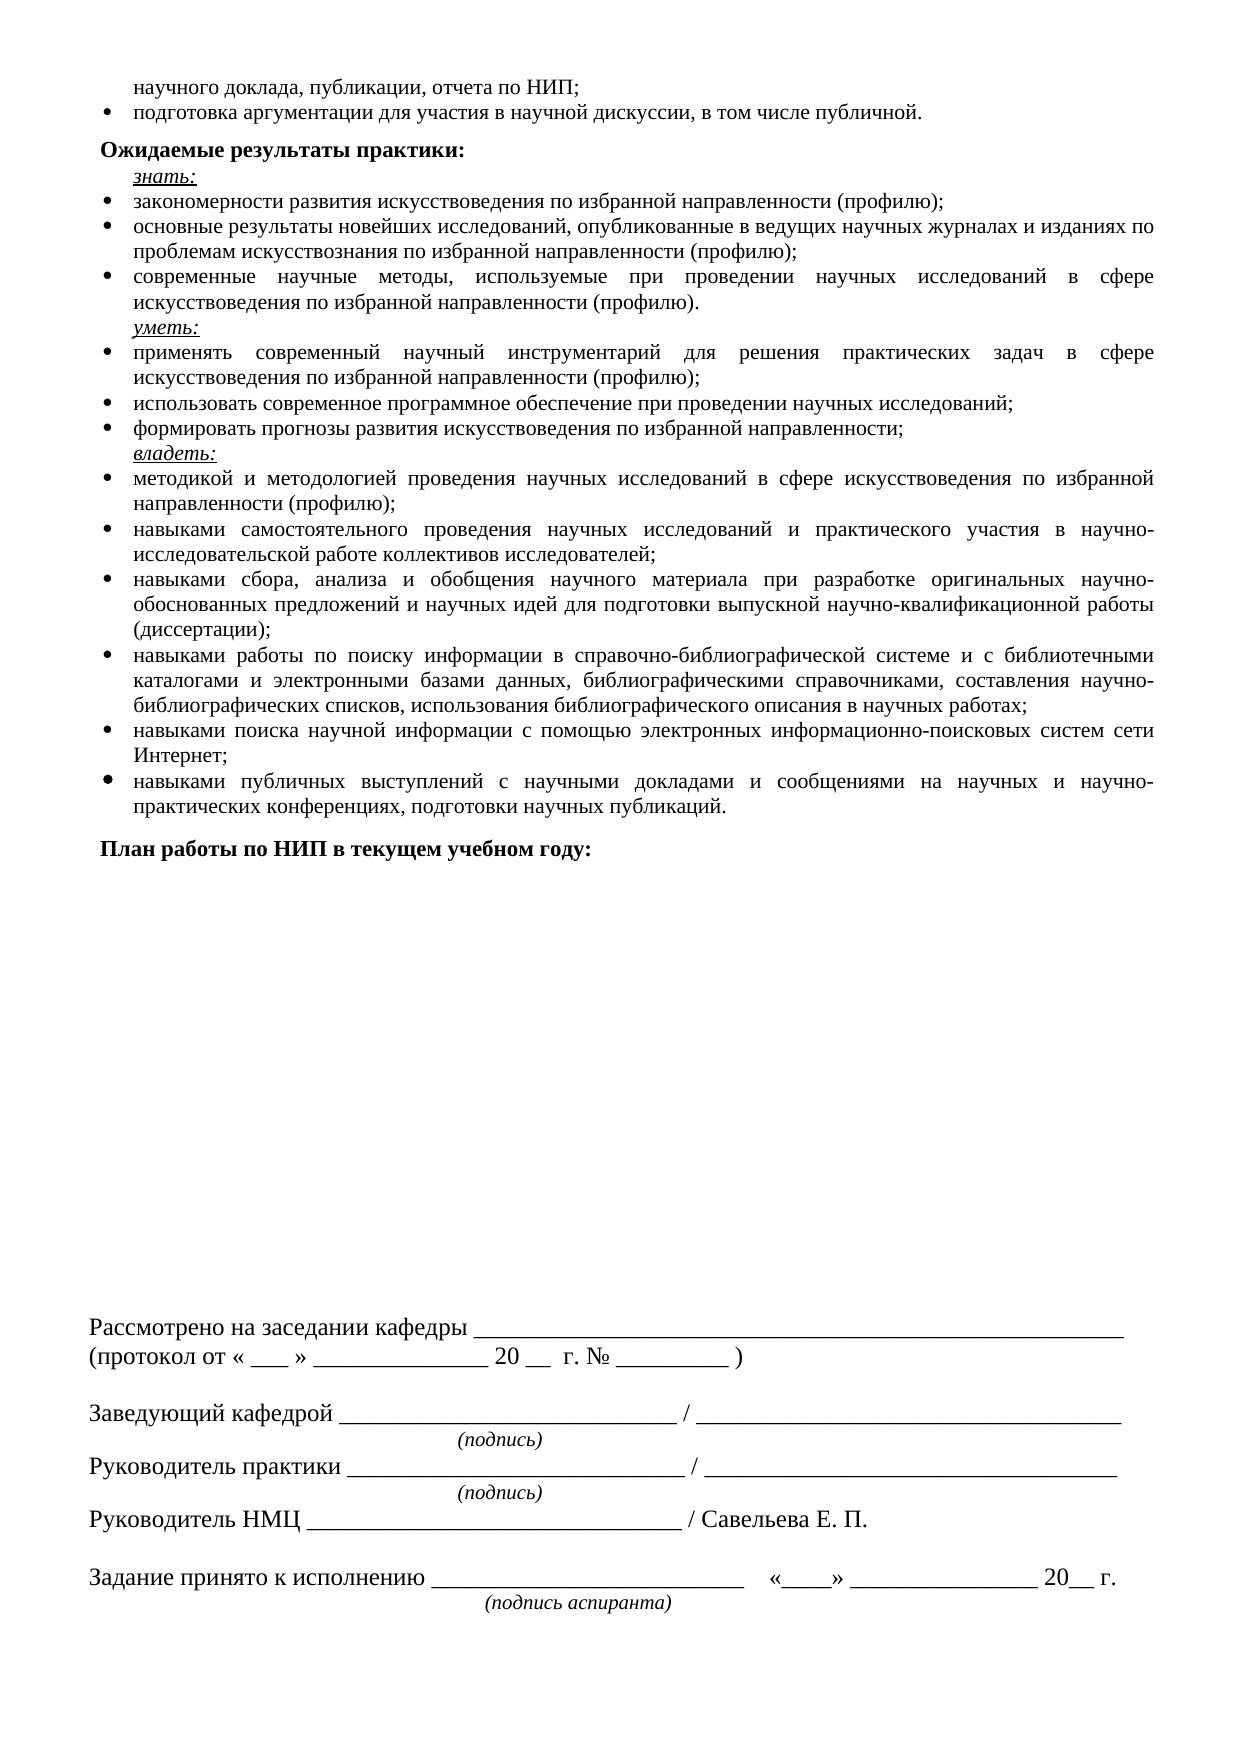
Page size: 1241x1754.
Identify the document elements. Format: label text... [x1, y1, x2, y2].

text (протокол от « ___ » ______________ 20 __ г. № _________ ) [89, 1341, 1152, 1370]
text (подпись) [89, 1480, 1152, 1504]
table_cell Ожидаемые результаты практики: знать: закономерности развития искусствоведения по избранной направленности (профилю); основные результаты новейших исследований, опубликованные в ведущих научных журналах и изданиях по проблемам искусствознания по избранной направленности (профилю); современные научные методы, используемые при проведении научных исследований в сфере искусствоведения по избранной направленности (профилю). уметь: применять современный научный инструментарий для решения практических задач в сфере искусствоведения по избранной направленности (профилю); использовать современное программное обеспечение при проведении научных исследований; формировать прогнозы развития искусствоведения по избранной направленности; владеть: методикой и методологией проведения научных исследований в сфере искусствоведения по избранной направленности (профилю); навыками самостоятельного проведения научных исследований и практического участия в научно-исследовательской работе коллективов исследователей; навыками сбора, анализа и обобщения научного материала при разработке оригинальных научно-обоснованных предложений и научных идей для подготовки выпускной научно-квалификационной работы (диссертации); навыками работы по поиску информации в справочно-библиографической системе и с библиотечными каталогами и электронными базами данных, библиографическими справочниками, составления научно-библиографических списков, использования библиографического описания в научных работах; навыками поиска научной информации с помощью электронных информационно-поисковых систем сети Интернет; навыками публичных выступлений с научными докладами и сообщениями на научных и научно-практических конференциях, подготовки научных публикаций. [89, 124, 1167, 819]
table_cell План работы по НИП в текущем учебном году: [89, 819, 1167, 1283]
text (подпись) [89, 1427, 1152, 1451]
text Рассмотрено на заседании кафедры ____________________________________________________ [89, 1312, 1152, 1341]
text (подпись аспиранта) [89, 1590, 1152, 1614]
text Заведующий кафедрой ___________________________ / __________________________________ [89, 1398, 1152, 1427]
text Руководитель практики ___________________________ / _________________________________ [89, 1451, 1152, 1480]
text Задание принято к исполнению _________________________ «____» _______________ 20__ г. [89, 1562, 1152, 1590]
text Руководитель НМЦ ______________________________ / Савельева Е. П. [89, 1504, 1152, 1533]
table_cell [89, 74, 1167, 124]
